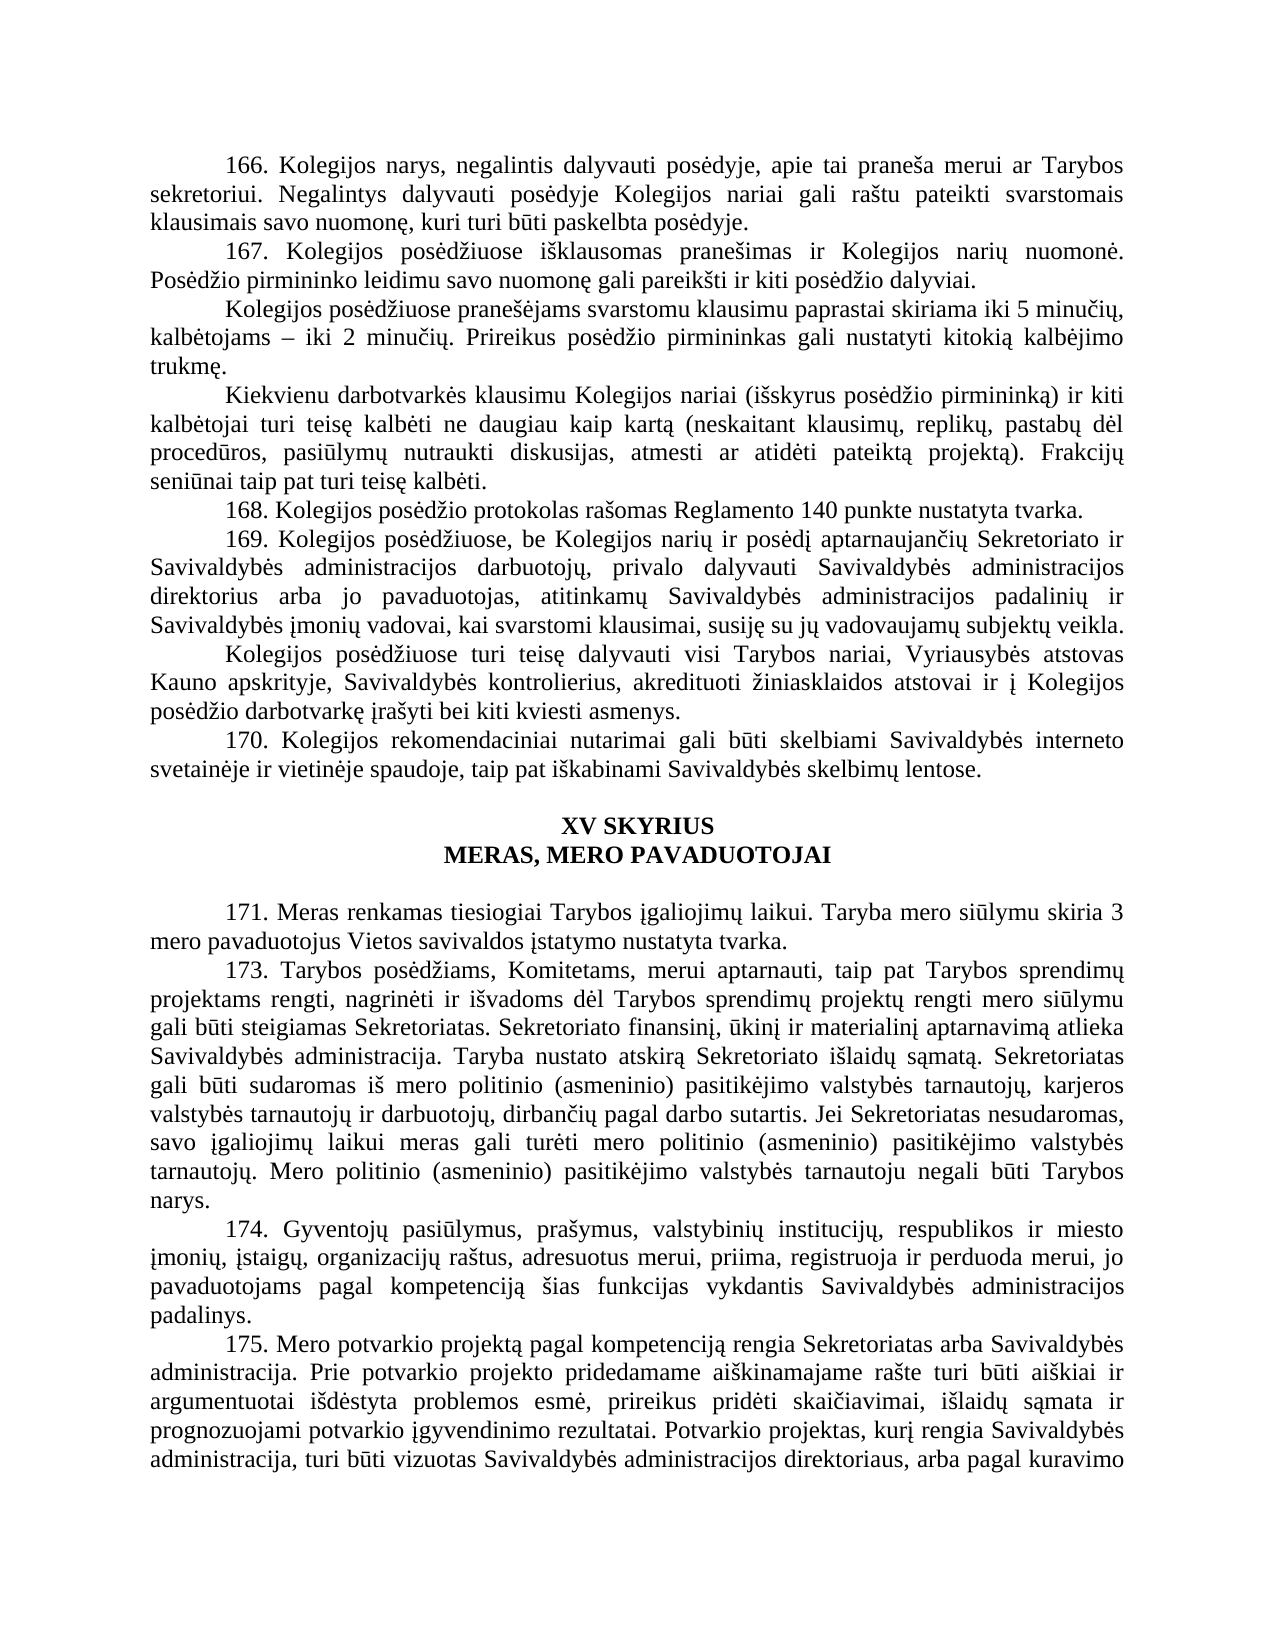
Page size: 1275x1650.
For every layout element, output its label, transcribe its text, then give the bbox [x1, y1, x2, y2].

text 168. Kolegijos posėdžio protokolas rašomas Reglamento 140 punkte nustatyta tvarka. [150, 495, 1125, 524]
text Kolegijos posėdžiuose turi teisę dalyvauti visi Tarybos nariai, Vyriausybės atstovas Kauno apskrityje, Savivaldybės kontrolierius, akredituoti žiniasklaidos atstovai ir į Kolegijos posėdžio darbotvarkę įrašyti bei kiti kviesti asmenys. [150, 639, 1125, 725]
text 170. Kolegijos rekomendaciniai nutarimai gali būti skelbiami Savivaldybės interneto svetainėje ir vietinėje spaudoje, taip pat iškabinami Savivaldybės skelbimų lentose. [150, 725, 1125, 782]
text 171. Meras renkamas tiesiogiai Tarybos įgaliojimų laikui. Taryba mero siūlymu skiria 3 mero pavaduotojus Vietos savivaldos įstatymo nustatyta tvarka. [150, 897, 1125, 955]
text 173. Tarybos posėdžiams, Komitetams, merui aptarnauti, taip pat Tarybos sprendimų projektams rengti, nagrinėti ir išvadoms dėl Tarybos sprendimų projektų rengti mero siūlymu gali būti steigiamas Sekretoriatas. Sekretoriato finansinį, ūkinį ir materialinį aptarnavimą atlieka Savivaldybės administracija. Taryba nustato atskirą Sekretoriato išlaidų sąmatą. Sekretoriatas gali būti sudaromas iš mero politinio (asmeninio) pasitikėjimo valstybės tarnautojų, karjeros valstybės tarnautojų ir darbuotojų, dirbančių pagal darbo sutartis. Jei Sekretoriatas nesudaromas, savo įgaliojimų laikui meras gali turėti mero politinio (asmeninio) pasitikėjimo valstybės tarnautojų. Mero politinio (asmeninio) pasitikėjimo valstybės tarnautoju negali būti Tarybos narys. [150, 955, 1125, 1214]
text Kolegijos posėdžiuose pranešėjams svarstomu klausimu paprastai skiriama iki 5 minučių, kalbėtojams – iki 2 minučių. Prireikus posėdžio pirmininkas gali nustatyti kitokią kalbėjimo trukmę. [150, 294, 1125, 380]
text MERAS, MERO PAVADUOTOJAI [150, 840, 1125, 869]
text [150, 1329, 1125, 1472]
text 169. Kolegijos posėdžiuose, be Kolegijos narių ir posėdį aptarnaujančių Sekretoriato ir Savivaldybės administracijos darbuotojų, privalo dalyvauti Savivaldybės administracijos direktorius arba jo pavaduotojas, atitinkamų Savivaldybės administracijos padalinių ir Savivaldybės įmonių vadovai, kai svarstomi klausimai, susiję su jų vadovaujamų subjektų veikla. [150, 524, 1125, 639]
text Kiekvienu darbotvarkės klausimu Kolegijos nariai (išskyrus posėdžio pirmininką) ir kiti kalbėtojai turi teisę kalbėti ne daugiau kaip kartą (neskaitant klausimų, replikų, pastabų dėl procedūros, pasiūlymų nutraukti diskusijas, atmesti ar atidėti pateiktą projektą). Frakcijų seniūnai taip pat turi teisę kalbėti. [150, 380, 1125, 495]
text XV SKYRIUS [150, 811, 1125, 840]
text 166. Kolegijos narys, negalintis dalyvauti posėdyje, apie tai praneša merui ar Tarybos sekretoriui. Negalintys dalyvauti posėdyje Kolegijos nariai gali raštu pateikti svarstomais klausimais savo nuomonę, kuri turi būti paskelbta posėdyje. [150, 150, 1125, 236]
text 174. Gyventojų pasiūlymus, prašymus, valstybinių institucijų, respublikos ir miesto įmonių, įstaigų, organizacijų raštus, adresuotus merui, priima, registruoja ir perduoda merui, jo pavaduotojams pagal kompetenciją šias funkcijas vykdantis Savivaldybės administracijos padalinys. [150, 1214, 1125, 1329]
text 167. Kolegijos posėdžiuose išklausomas pranešimas ir Kolegijos narių nuomonė. Posėdžio pirmininko leidimu savo nuomonę gali pareikšti ir kiti posėdžio dalyviai. [150, 236, 1125, 294]
